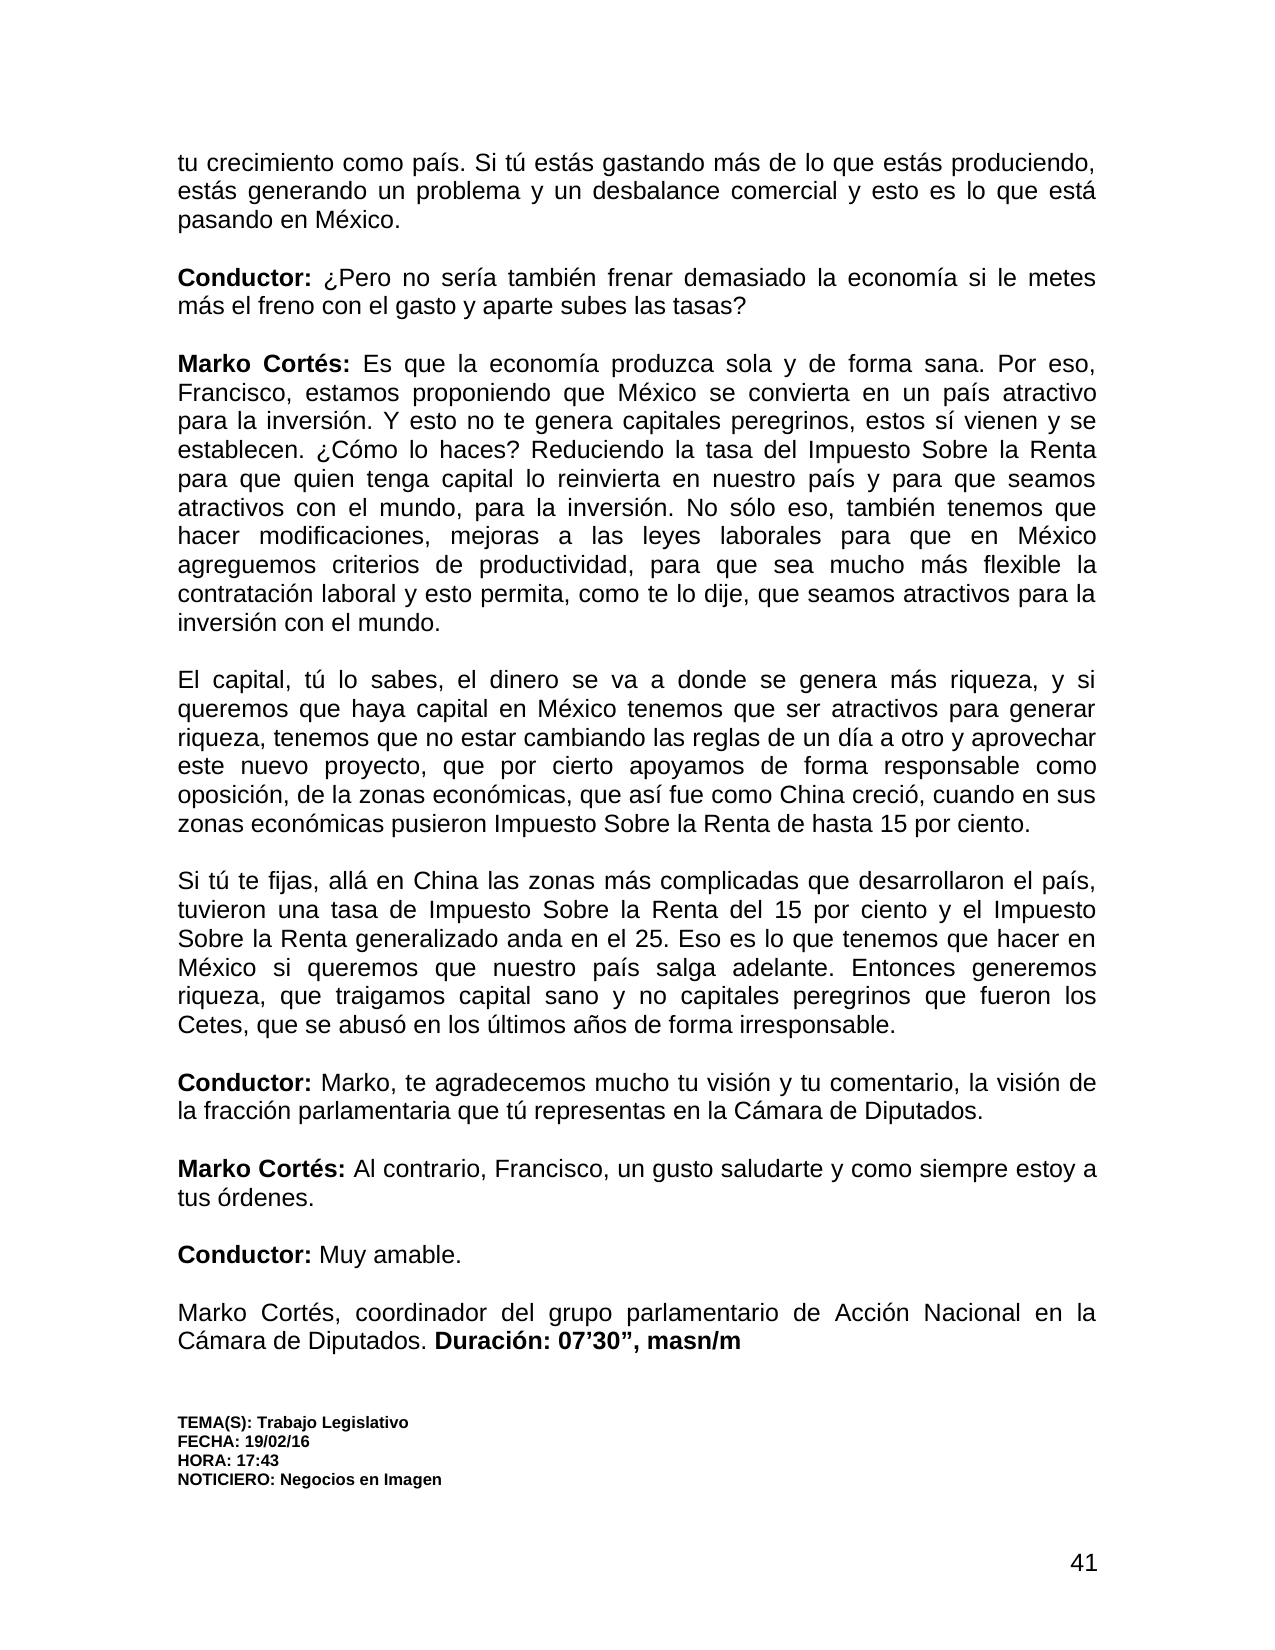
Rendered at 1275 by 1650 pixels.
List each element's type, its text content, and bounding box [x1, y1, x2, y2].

text Marko Cortés: Es que la economía produzca sola y de forma sana. Por eso, Francisco, estamos proponiendo que México se convierta en un país atractivo para la inversión. Y esto no te genera capitales peregrinos, estos sí vienen y se establecen. ¿Cómo lo haces? Reduciendo la tasa del Impuesto Sobre la Renta para que quien tenga capital lo reinvierta en nuestro país y para que seamos atractivos con el mundo, para la inversión. No sólo eso, también tenemos que hacer modificaciones, mejoras a las leyes laborales para que en México agreguemos criterios de productividad, para que sea mucho más flexible la contratación laboral y esto permita, como te lo dije, que seamos atractivos para la inversión con el mundo. [177, 349, 1098, 636]
text Conductor: Marko, te agradecemos mucho tu visión y tu comentario, la visión de la fracción parlamentaria que tú representas en la Cámara de Diputados. [177, 1068, 1098, 1125]
text Conductor: Muy amable. [177, 1240, 1098, 1269]
text HORA: 17:43 [177, 1451, 1098, 1470]
text Conductor: ¿Pero no sería también frenar demasiado la economía si le metes más el freno con el gasto y aparte subes las tasas? [177, 263, 1098, 320]
text Marko Cortés, coordinador del grupo parlamentario de Acción Nacional en la Cámara de Diputados. Duración: 07’30”, masn/m [177, 1298, 1098, 1355]
text El capital, tú lo sabes, el dinero se va a donde se genera más riqueza, y si queremos que haya capital en México tenemos que ser atractivos para generar riqueza, tenemos que no estar cambiando las reglas de un día a otro y aprovechar este nuevo proyecto, que por cierto apoyamos de forma responsable como oposición, de la zonas económicas, que así fue como China creció, cuando en sus zonas económicas pusieron Impuesto Sobre la Renta de hasta 15 por ciento. [177, 665, 1098, 838]
text FECHA: 19/02/16 [177, 1432, 1098, 1451]
text Si tú te fijas, allá en China las zonas más complicadas que desarrollaron el país, tuvieron una tasa de Impuesto Sobre la Renta del 15 por ciento y el Impuesto Sobre la Renta generalizado anda en el 25. Eso es lo que tenemos que hacer en México si queremos que nuestro país salga adelante. Entonces generemos riqueza, que traigamos capital sano y no capitales peregrinos que fueron los Cetes, que se abusó en los últimos años de forma irresponsable. [177, 866, 1098, 1039]
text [177, 148, 1098, 234]
text Marko Cortés: Al contrario, Francisco, un gusto saludarte y como siempre estoy a tus órdenes. [177, 1154, 1098, 1211]
text TEMA(S): Trabajo Legislativo [177, 1413, 1098, 1432]
text NOTICIERO: Negocios en Imagen [177, 1470, 1098, 1489]
